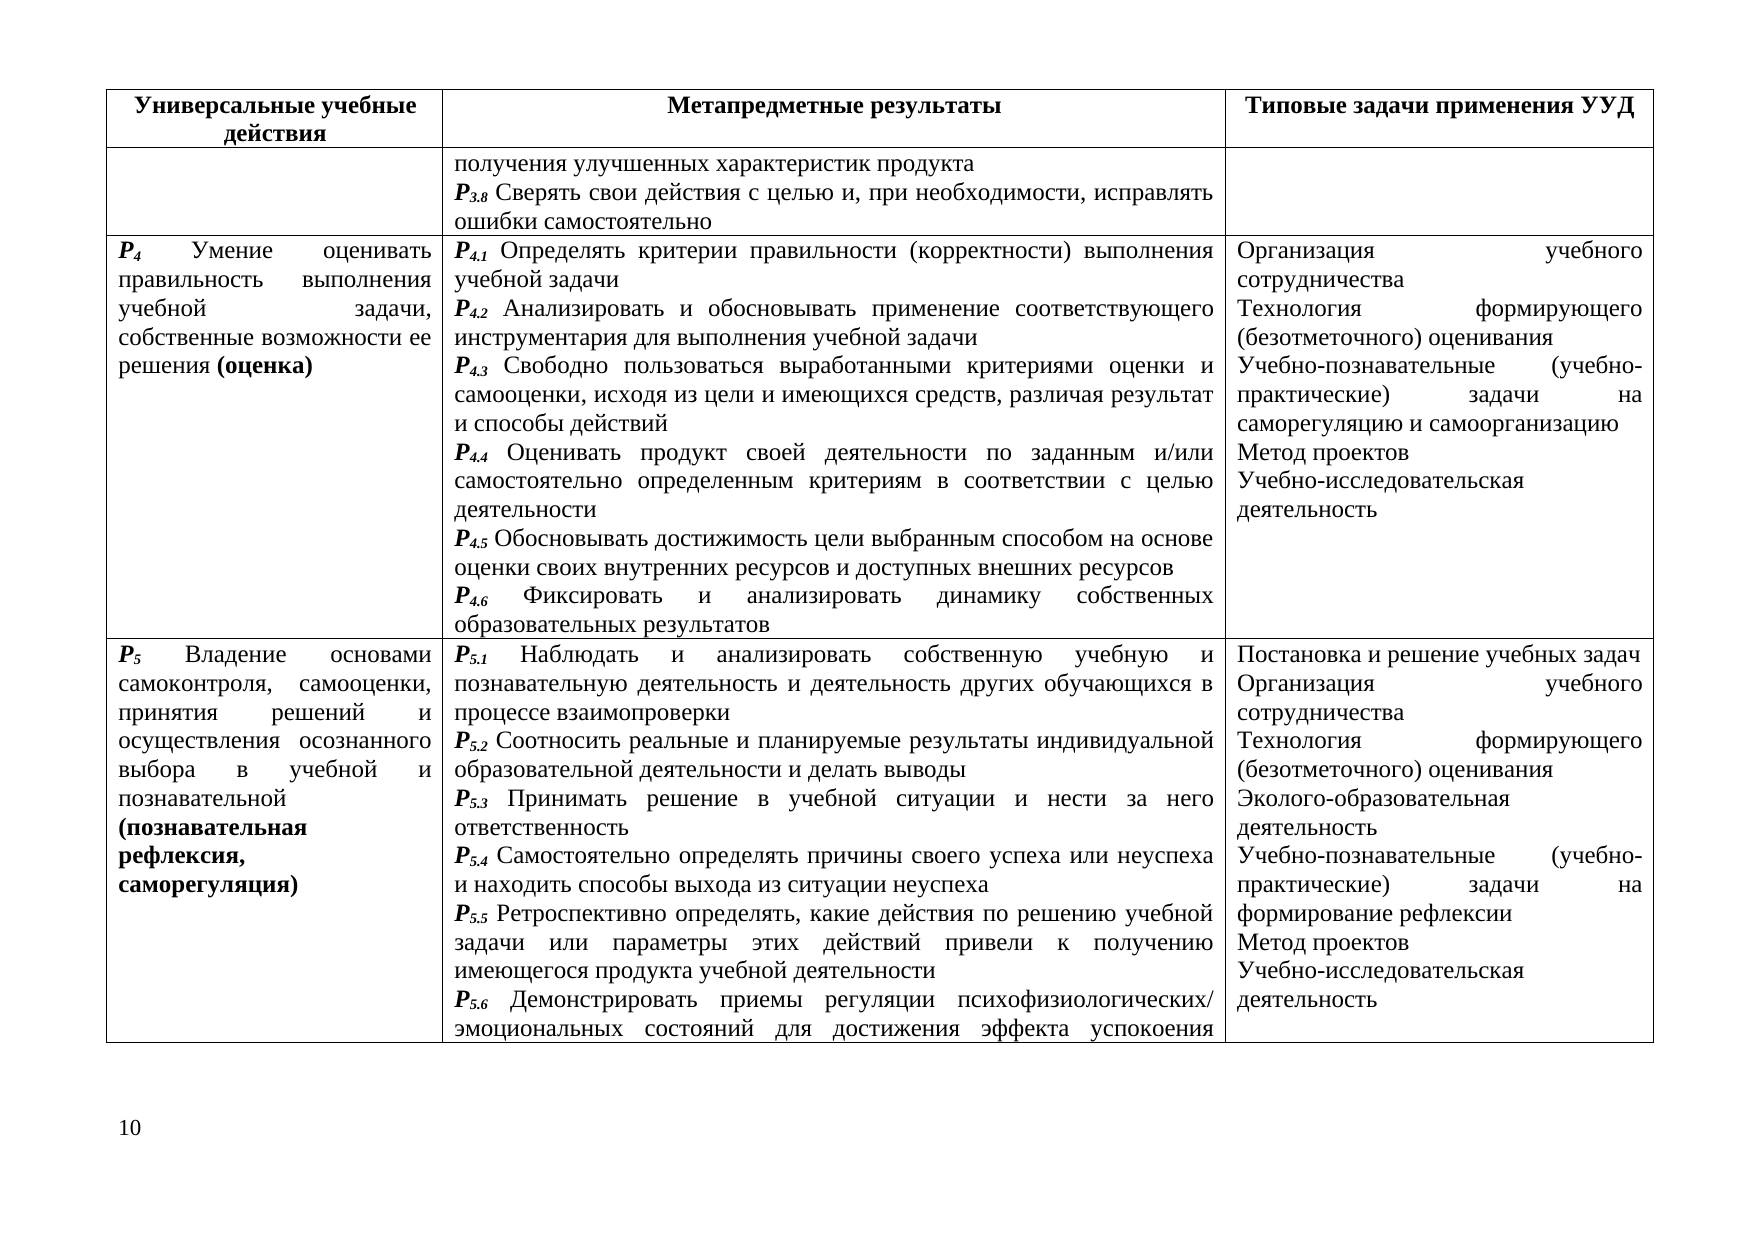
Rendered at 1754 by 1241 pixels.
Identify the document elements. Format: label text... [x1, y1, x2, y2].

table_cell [107, 639, 442, 1042]
table_header Типовые задачи применения УУД [1226, 90, 1653, 147]
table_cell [443, 148, 1225, 234]
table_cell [1226, 148, 1653, 234]
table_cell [1226, 639, 1653, 1042]
table_cell Р4.1 Определять критерии правильности (корректности) выполнения учебной задачи Р4.2 Анализировать и обосновывать применение соответствующего инструментария для выполнения учебной задачи Р4.3 Свободно пользоваться выработанными критериями оценки и самооценки, исходя из цели и имеющихся средств, различая результат и способы действий Р4.4 Оценивать продукт своей деятельности по заданным и/или самостоятельно определенным критериям в соответствии с целью деятельности Р4.5 Обосновывать достижимость цели выбранным способом на основе оценки своих внутренних ресурсов и доступных внешних ресурсов Р4.6 Фиксировать и анализировать динамику собственных образовательных результатов [443, 236, 1225, 638]
table_header Универсальные учебные действия [107, 90, 442, 147]
table_cell Организация учебного сотрудничества Технология формирующего (безотметочного) оценивания Учебно-познавательные (учебно-практические) задачи на саморегуляцию и самоорганизацию Метод проектов Учебно-исследовательская деятельность [1226, 236, 1653, 638]
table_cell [443, 639, 1225, 1042]
table_cell Р4 Умение оценивать правильность выполнения учебной задачи, собственные возможности ее решения (оценка) [107, 236, 442, 638]
table_header Метапредметные результаты [443, 90, 1225, 147]
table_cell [107, 148, 442, 234]
